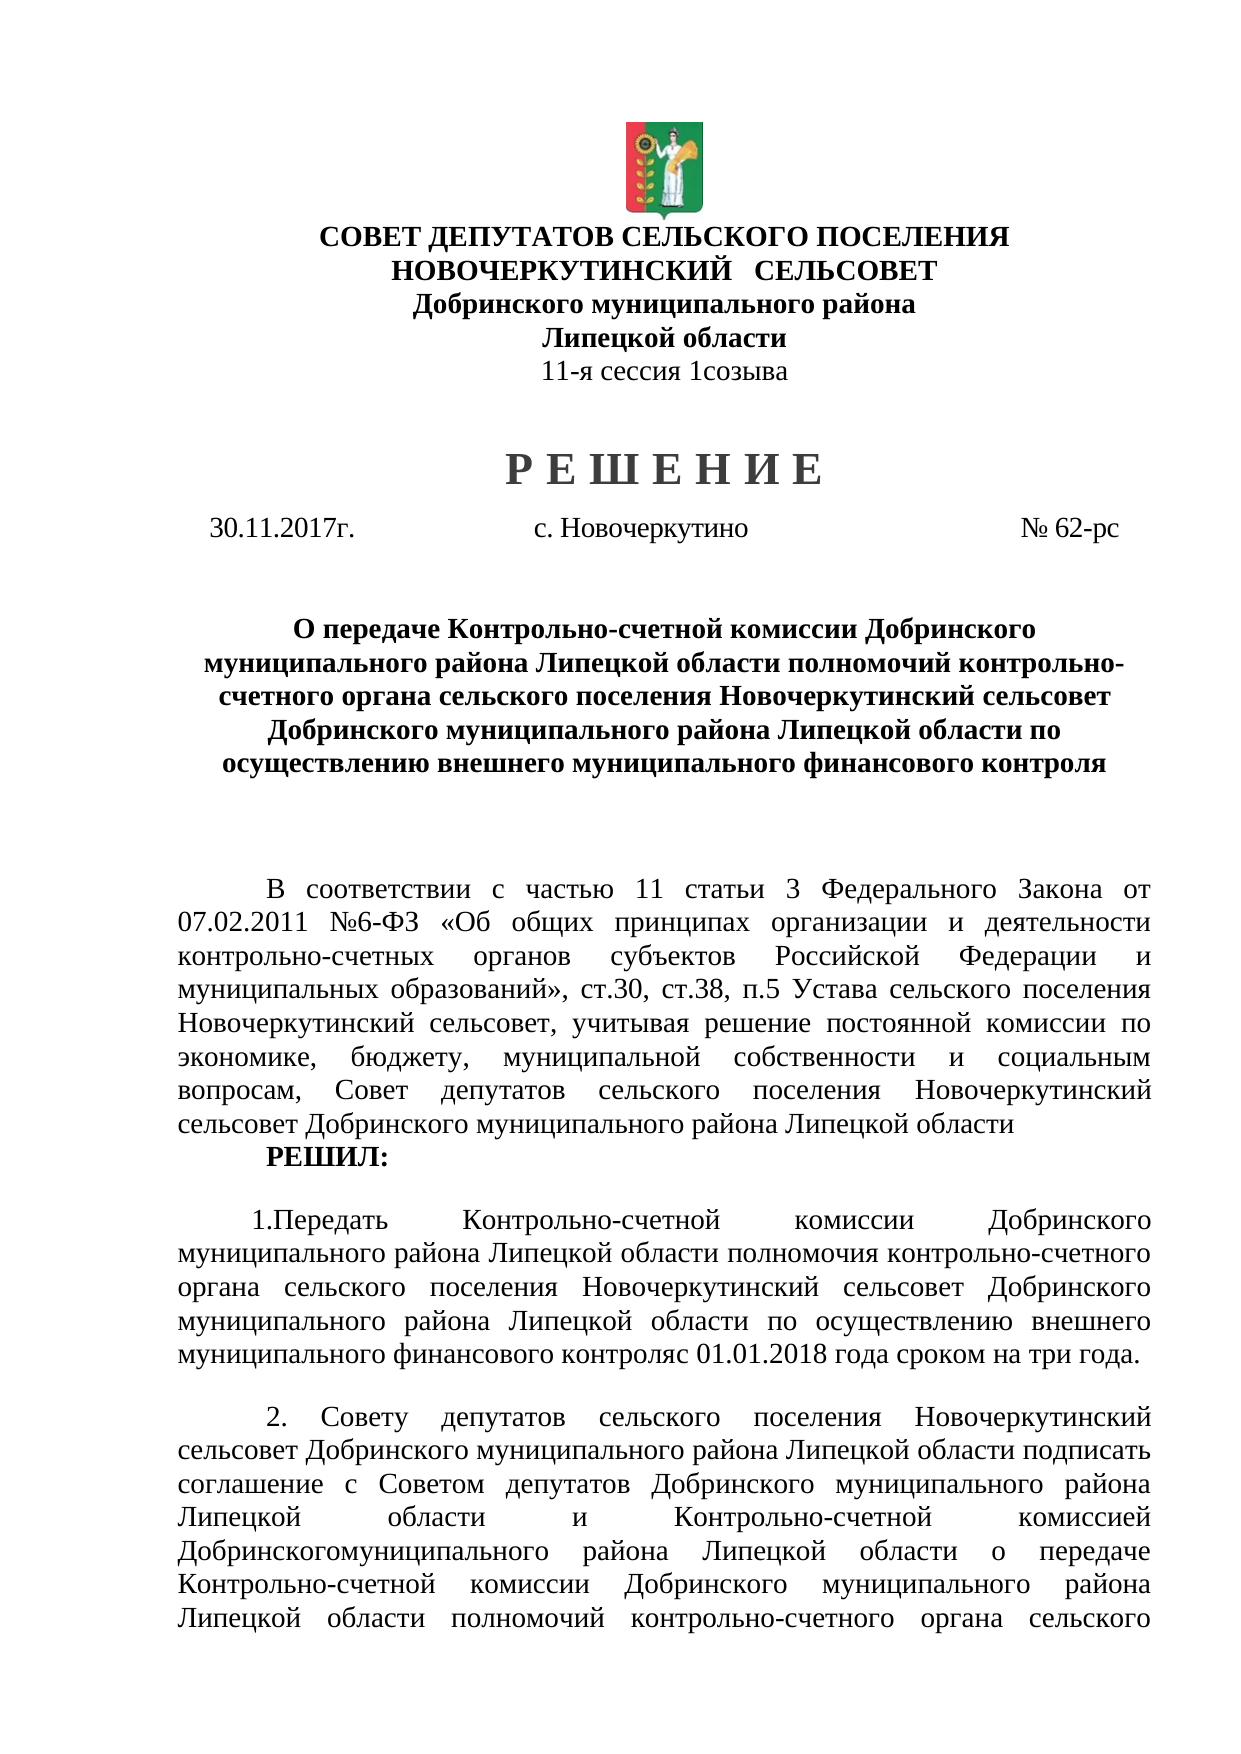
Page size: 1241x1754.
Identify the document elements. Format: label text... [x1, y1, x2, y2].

text Добринского муниципального района [177, 286, 1152, 320]
text Р Е Ш Е Н И Е [177, 454, 1152, 492]
text 11-я сессия 1созыва [177, 353, 1152, 387]
text СОВЕТ ДЕПУТАТОВ СЕЛЬСКОГО ПОСЕЛЕНИЯ [177, 219, 1152, 253]
text 30.11.2017г. с. Новочеркутино № 62-рс [177, 492, 1152, 549]
text 1.Передать Контрольно-счетной комиссии Добринского муниципального района Липецкой области полномочия контрольно-счетного органа сельского поселения Новочеркутинский сельсовет Добринского муниципального района Липецкой области по осуществлению внешнего муниципального финансового контроляс 01.01.2018 года сроком на три года. [177, 1202, 1152, 1370]
picture [626, 122, 703, 220]
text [177, 1399, 1152, 1634]
text РЕШИЛ: [177, 1139, 1152, 1173]
text О передаче Контрольно-счетной комиссии Добринского муниципального района Липецкой области полномочий контрольно-счетного органа сельского поселения Новочеркутинский сельсовет Добринского муниципального района Липецкой области по осуществлению внешнего муниципального финансового контроля [177, 611, 1152, 779]
text Липецкой области [177, 320, 1152, 353]
text В соответствии с частью 11 статьи 3 Федерального Закона от 07.02.2011 №6-ФЗ «Об общих принципах организации и деятельности контрольно-счетных органов субъектов Российской Федерации и муниципальных образований», ст.30, ст.38, п.5 Устава сельского поселения Новочеркутинский сельсовет, учитывая решение постоянной комиссии по экономике, бюджету, муниципальной собственности и социальным вопросам, Совет депутатов сельского поселения Новочеркутинский сельсовет Добринского муниципального района Липецкой области [177, 871, 1152, 1139]
text НОВОЧЕРКУТИНСКИЙ СЕЛЬСОВЕТ [177, 253, 1152, 286]
